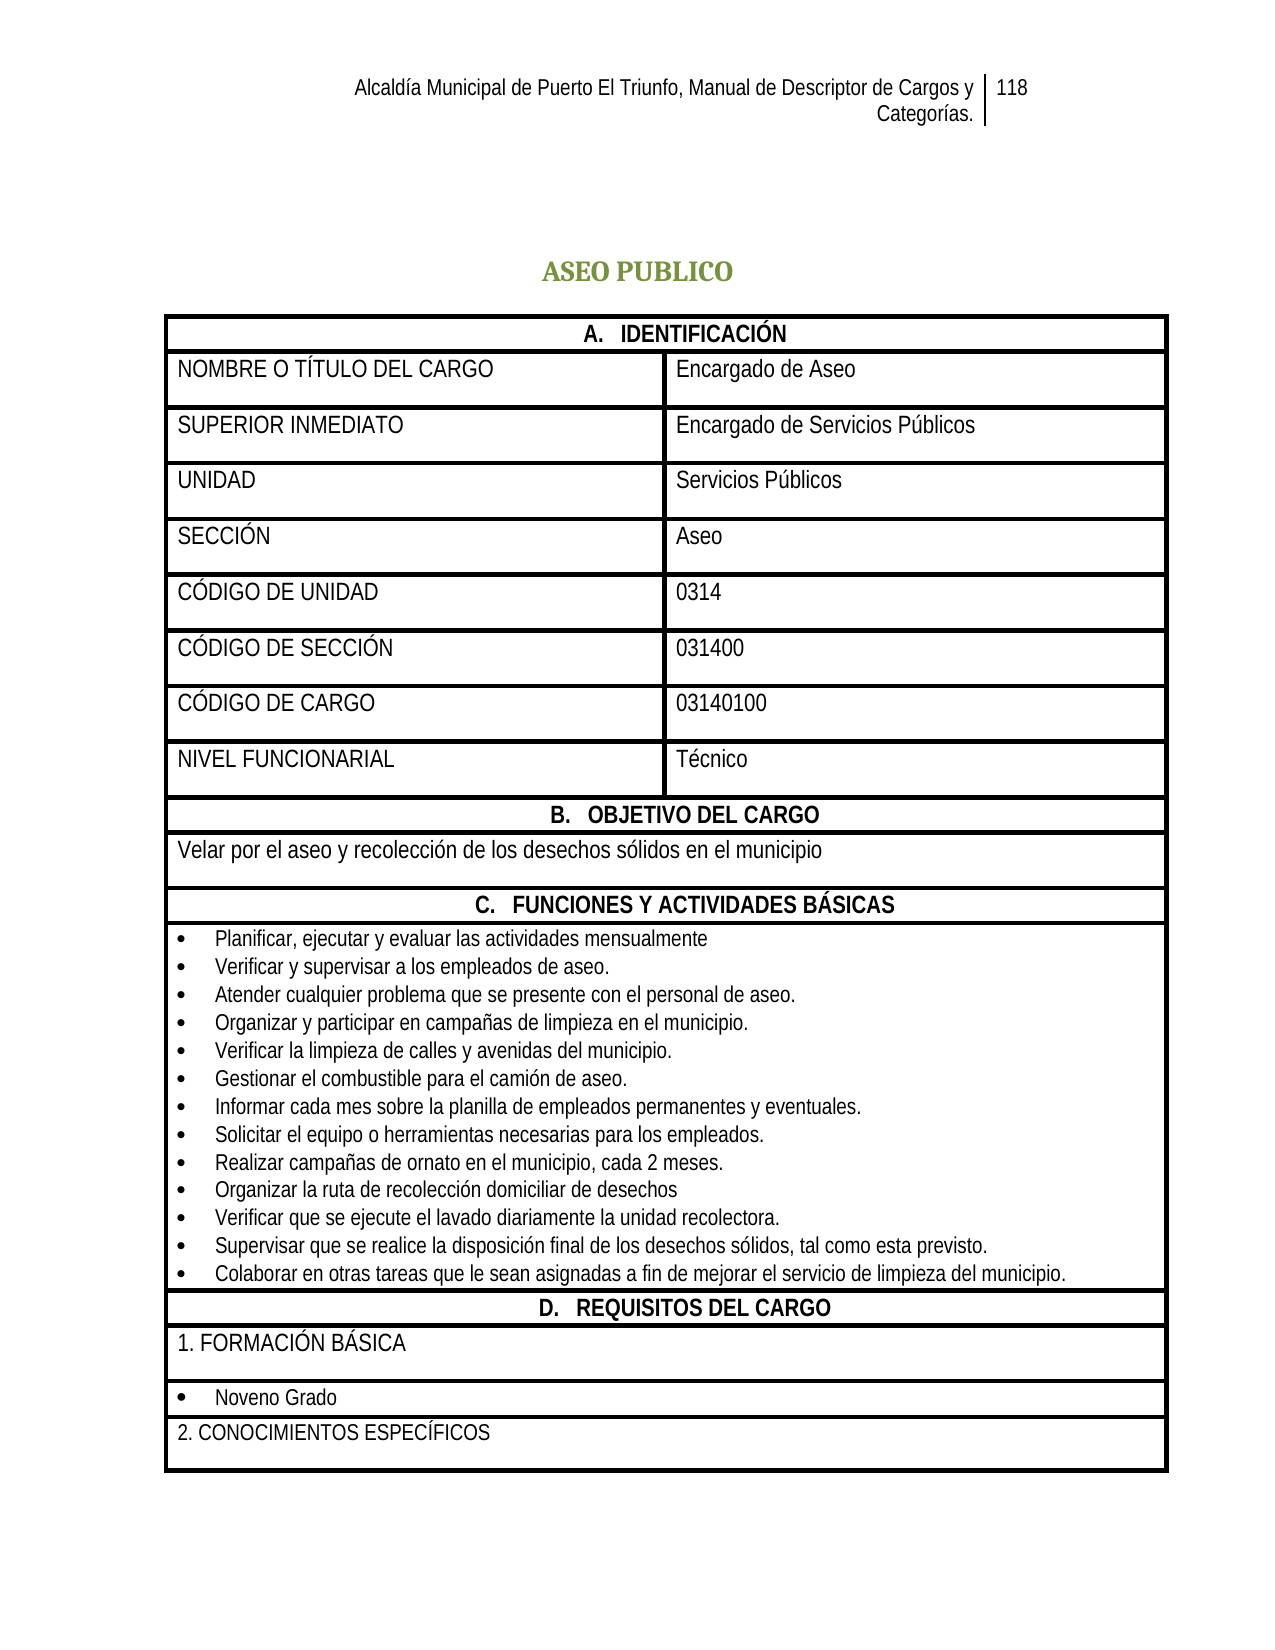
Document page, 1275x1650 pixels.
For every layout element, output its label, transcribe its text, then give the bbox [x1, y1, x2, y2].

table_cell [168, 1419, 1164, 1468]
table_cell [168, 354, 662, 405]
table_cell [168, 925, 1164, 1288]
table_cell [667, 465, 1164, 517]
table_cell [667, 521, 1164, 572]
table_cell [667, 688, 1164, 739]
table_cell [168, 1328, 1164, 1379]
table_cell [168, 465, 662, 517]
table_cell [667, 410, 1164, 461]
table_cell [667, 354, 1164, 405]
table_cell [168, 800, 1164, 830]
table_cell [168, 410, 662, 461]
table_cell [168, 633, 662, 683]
text ASEO PUBLICO [177, 255, 1098, 288]
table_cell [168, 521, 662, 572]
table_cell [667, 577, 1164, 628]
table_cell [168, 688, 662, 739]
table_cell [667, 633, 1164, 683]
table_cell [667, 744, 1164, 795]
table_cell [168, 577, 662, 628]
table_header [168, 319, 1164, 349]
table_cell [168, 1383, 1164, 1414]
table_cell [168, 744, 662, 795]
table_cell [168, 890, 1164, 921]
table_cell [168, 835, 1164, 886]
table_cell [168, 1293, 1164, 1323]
